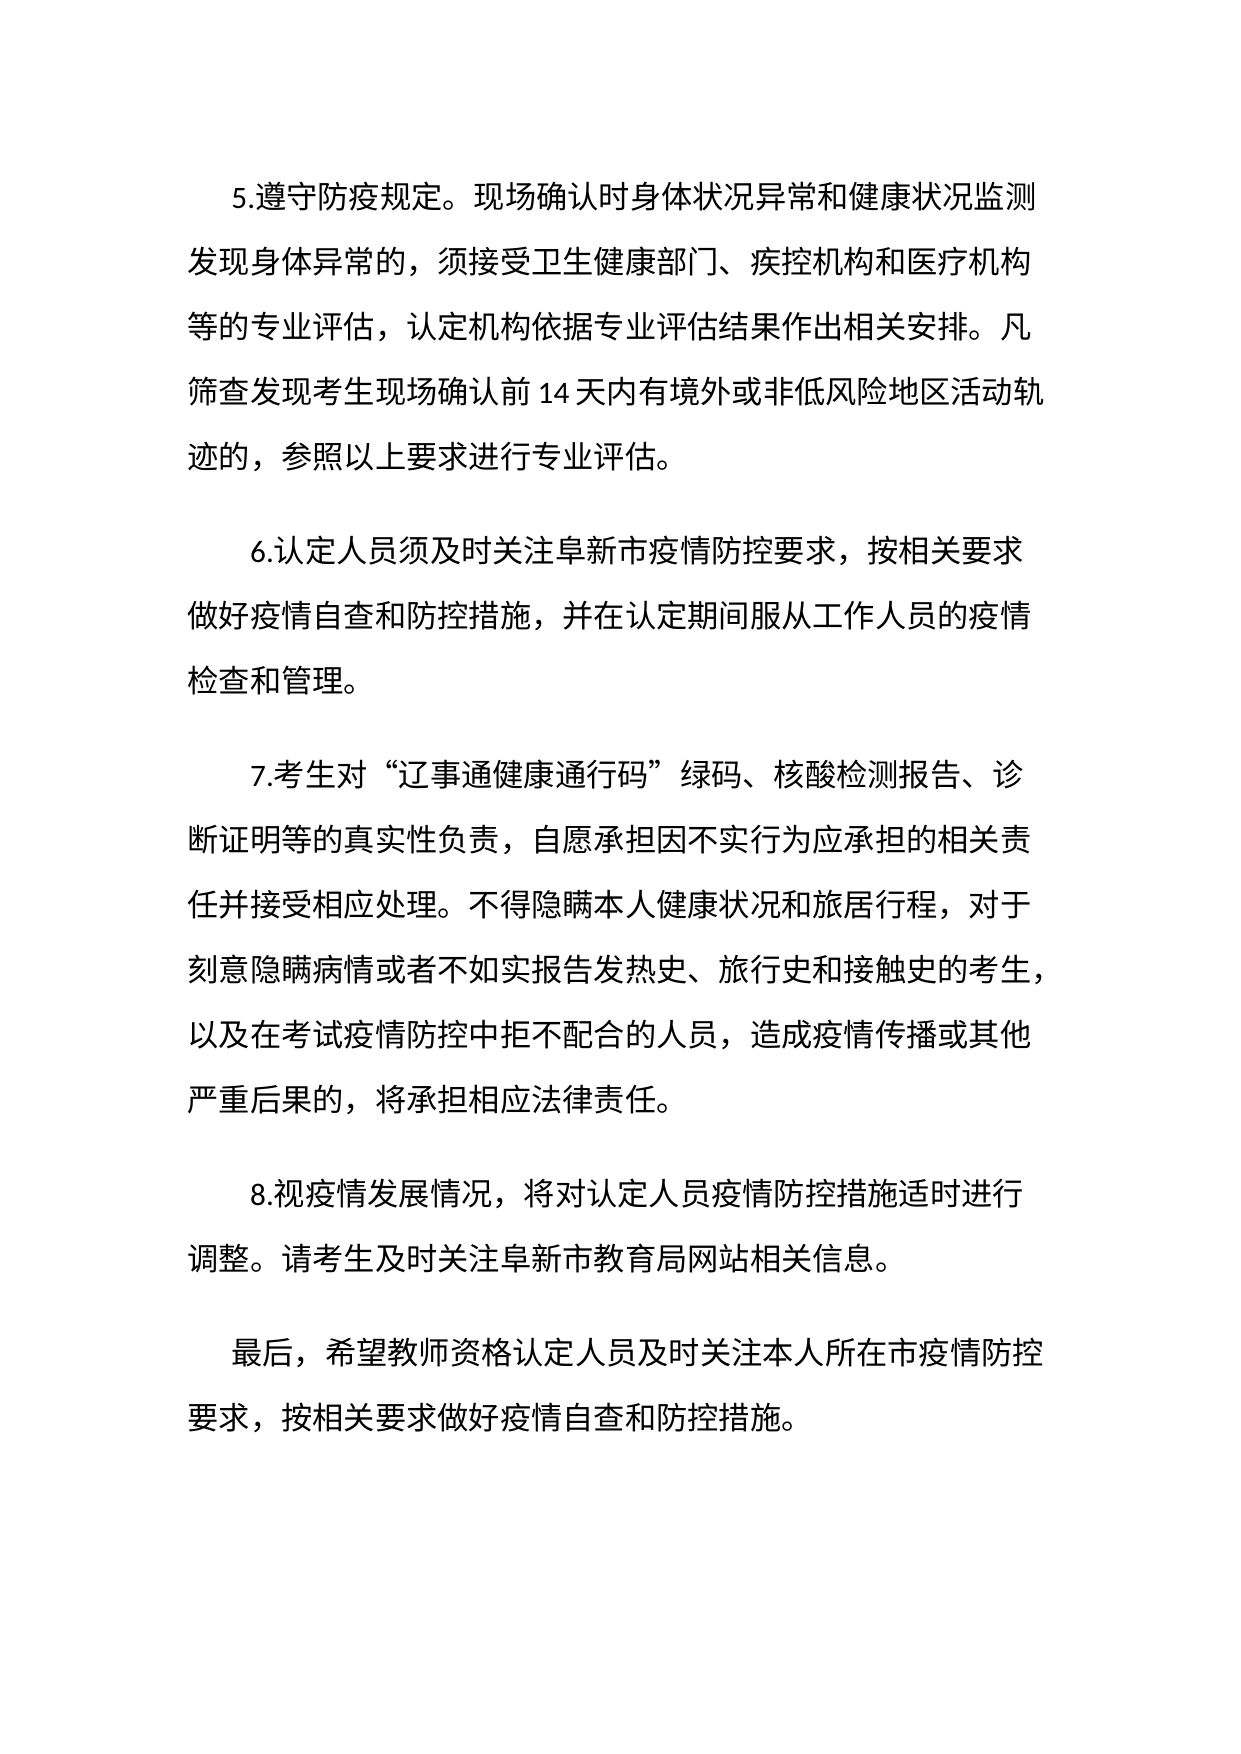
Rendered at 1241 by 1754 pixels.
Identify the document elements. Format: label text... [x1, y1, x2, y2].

text 6.认定人员须及时关注阜新市疫情防控要求，按相关要求做好疫情自查和防控措施，并在认定期间服从工作人员的疫情检查和管理。 [187, 516, 1053, 711]
text 7.考生对“辽事通健康通行码”绿码、核酸检测报告、诊断证明等的真实性负责，自愿承担因不实行为应承担的相关责任并接受相应处理。不得隐瞒本人健康状况和旅居行程，对于刻意隐瞒病情或者不如实报告发热史、旅行史和接触史的考生，以及在考试疫情防控中拒不配合的人员，造成疫情传播或其他严重后果的，将承担相应法律责任。 [187, 740, 1053, 1130]
text 5.遵守防疫规定。现场确认时身体状况异常和健康状况监测发现身体异常的，须接受卫生健康部门、疾控机构和医疗机构等的专业评估，认定机构依据专业评估结果作出相关安排。凡筛查发现考生现场确认前14天内有境外或非低风险地区活动轨迹的，参照以上要求进行专业评估。 [187, 162, 1053, 487]
text 8.视疫情发展情况，将对认定人员疫情防控措施适时进行调整。请考生及时关注阜新市教育局网站相关信息。 [187, 1159, 1053, 1289]
text 最后，希望教师资格认定人员及时关注本人所在市疫情防控要求，按相关要求做好疫情自查和防控措施。 [187, 1319, 1053, 1449]
